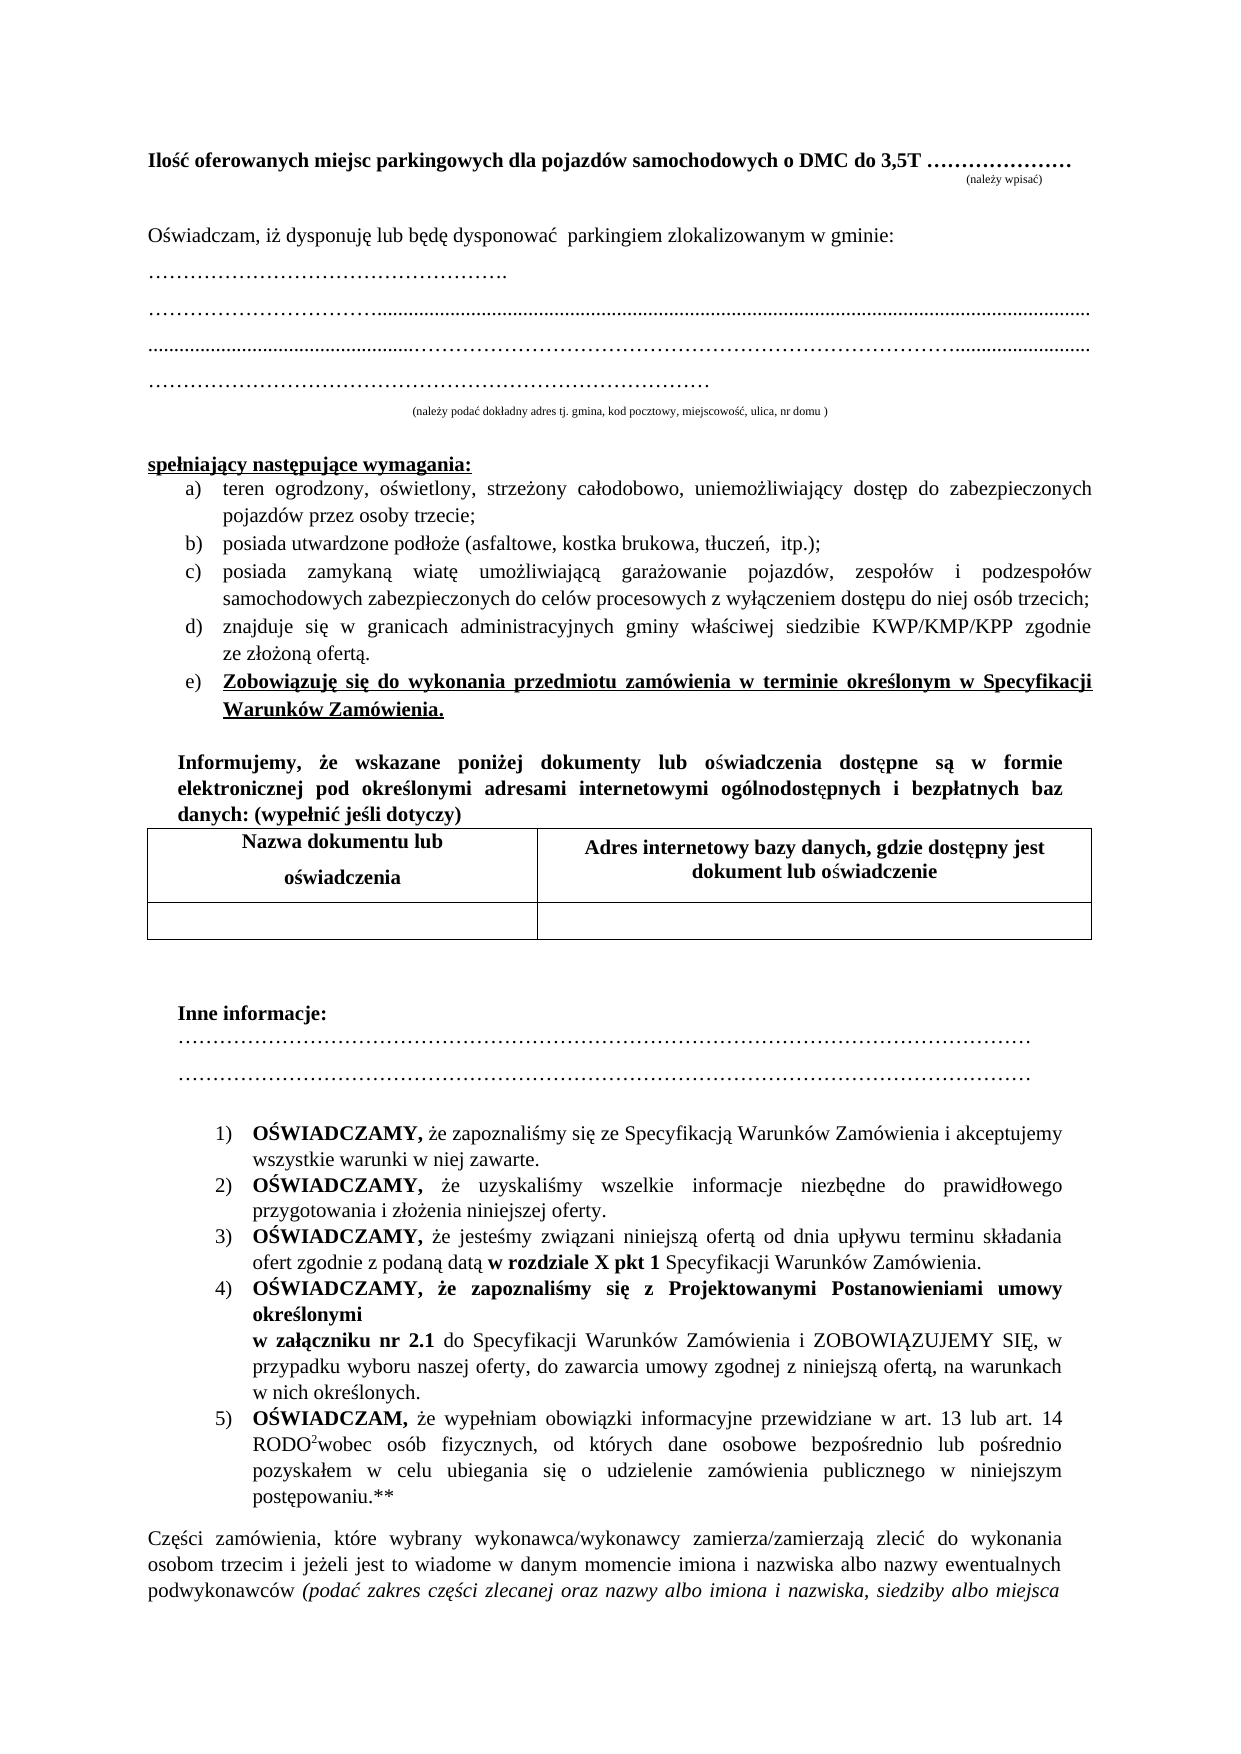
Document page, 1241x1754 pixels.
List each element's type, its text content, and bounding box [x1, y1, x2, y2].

text …………………………………………………………………………………………………………… [177, 1024, 1063, 1048]
table_header Adres internetowy bazy danych, gdzie dostępny jest dokument lub oświadczenie [538, 829, 1091, 902]
text (należy podać dokładny adres tj. gmina, kod pocztowy, miejscowość, ulica, nr domu ) [148, 403, 1093, 428]
list posiada utwardzone podłoże (asfaltowe, kostka brukowa, tłuczeń, itp.); [185, 531, 1093, 555]
list Zobowiązuję się do wykonania przedmiotu zamówienia w terminie określonym w Specyfikacji Warunków Zamówienia. [185, 669, 1093, 721]
list OŚWIADCZAMY, że uzyskaliśmy wszelkie informacje niezbędne do prawidłowego przygotowania i złożenia niniejszej oferty. [215, 1172, 1063, 1222]
list OŚWIADCZAM, że wypełniam obowiązki informacyjne przewidziane w art. 13 lub art. 14 RODO2wobec osób fizycznych, od których dane osobowe bezpośrednio lub pośrednio pozyskałem w celu ubiegania się o udzielenie zamówienia publicznego w niniejszym postępowaniu.** [215, 1406, 1063, 1508]
text spełniający następujące wymagania: [148, 452, 1093, 476]
list teren ogrodzony, oświetlony, strzeżony całodobowo, uniemożliwiający dostęp do zabezpieczonych pojazdów przez osoby trzecie; [185, 476, 1093, 527]
list OŚWIADCZAMY, że zapoznaliśmy się z Projektowanymi Postanowieniami umowy określonymi w załączniku nr 2.1 do Specyfikacji Warunków Zamówienia i ZOBOWIĄZUJEMY SIĘ, w przypadku wyboru naszej oferty, do zawarcia umowy zgodnej z niniejszą ofertą, na warunkach w nich określonych. [215, 1276, 1063, 1404]
list posiada zamykaną wiatę umożliwiającą garażowanie pojazdów, zespołów i podzespołów samochodowych zabezpieczonych do celów procesowych z wyłączeniem dostępu do niej osób trzecich; [185, 558, 1093, 610]
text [148, 1526, 1063, 1602]
text …………………………………………………………………………………………………………… [177, 1061, 1063, 1084]
list OŚWIADCZAMY, że jesteśmy związani niniejszą ofertą od dnia upływu terminu składania ofert zgodnie z podaną datą w rozdziale X pkt 1 Specyfikacji Warunków Zamówienia. [215, 1224, 1063, 1274]
table_cell [148, 903, 537, 939]
list OŚWIADCZAMY, że zapoznaliśmy się ze Specyfikacją Warunków Zamówienia i akceptujemy wszystkie warunki w niej zawarte. [215, 1121, 1063, 1171]
table_cell [538, 903, 1091, 939]
list znajduje się w granicach administracyjnych gminy właściwej siedzibie KWP/KMP/KPP zgodnie ze złożoną ofertą. [185, 614, 1093, 665]
text (należy wpisać) [148, 172, 1093, 196]
text Inne informacje: [177, 1000, 1063, 1024]
table_header Nazwa dokumentu lub oświadczenia [148, 829, 537, 902]
text Oświadczam, iż dysponuję lub będę dysponować parkingiem zlokalizowanym w gminie: …………………………………………….……………………………............................................................................................................................................................................................……………………………………………………………………..........................……………………………………………………………………… [148, 223, 1093, 392]
text Ilość oferowanych miejsc parkingowych dla pojazdów samochodowych o DMC do 3,5T ………………… [148, 148, 1093, 172]
text Informujemy, że wskazane poniżej dokumenty lub oświadczenia dostępne są w formie elektronicznej pod określonymi adresami internetowymi ogólnodostępnych i bezpłatnych baz danych: (wypełnić jeśli dotyczy) [177, 750, 1063, 826]
